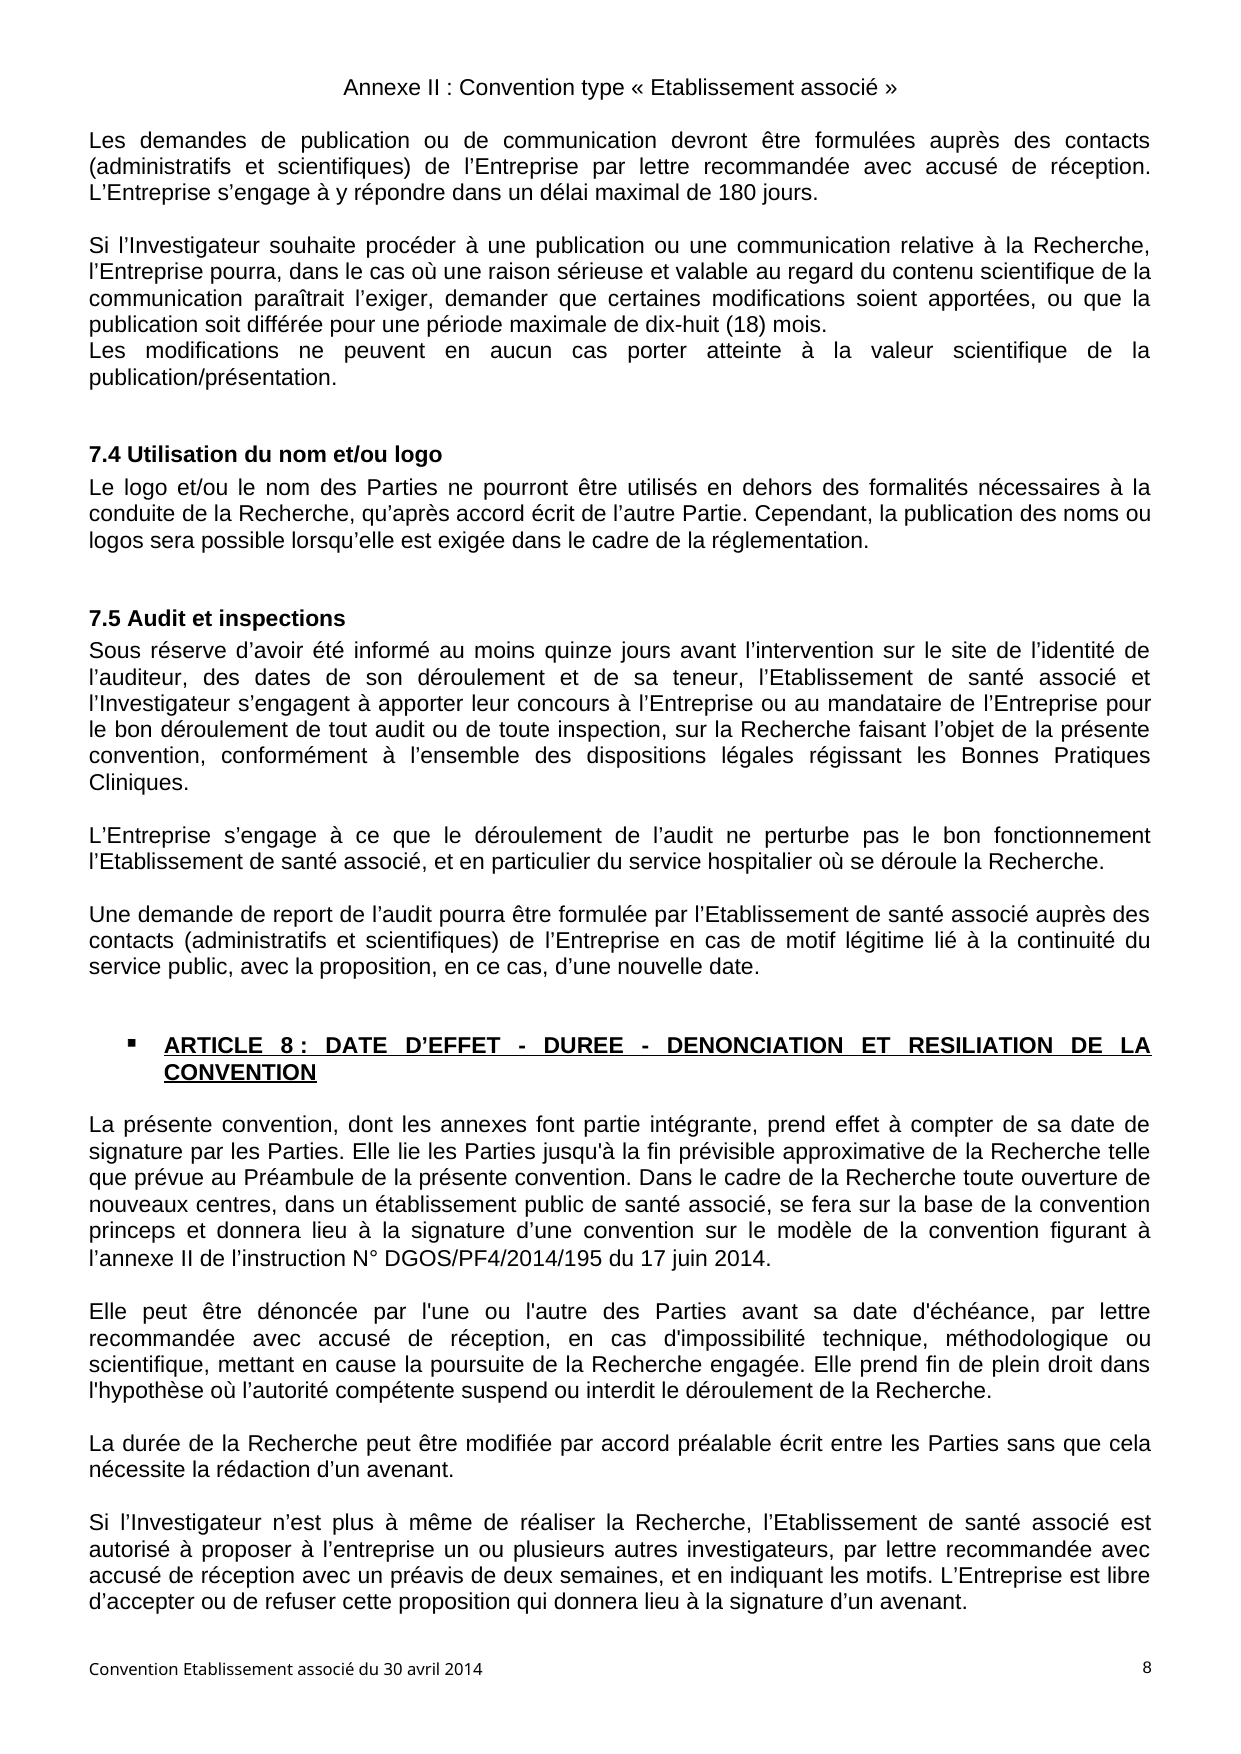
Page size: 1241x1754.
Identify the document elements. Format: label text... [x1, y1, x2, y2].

text Si l’Investigateur n’est plus à même de réaliser la Recherche, l’Etablissement de santé associé est autorisé à proposer à l’entreprise un ou plusieurs autres investigateurs, par lettre recommandée avec accusé de réception avec un préavis de deux semaines, et en indiquant les motifs. L’Entreprise est libre d’accepter ou de refuser cette proposition qui donnera lieu à la signature d’un avenant. [89, 1509, 1152, 1614]
text La présente convention, dont les annexes font partie intégrante, prend effet à compter de sa date de signature par les Parties. Elle lie les Parties jusqu'à la fin prévisible approximative de la Recherche telle que prévue au Préambule de la présente convention. Dans le cadre de la Recherche toute ouverture de nouveaux centres, dans un établissement public de santé associé, se fera sur la base de la convention princeps et donnera lieu à la signature d’une convention sur le modèle de la convention figurant à l’annexe II de l’instruction N° DGOS/PF4/2014/195 du 17 juin 2014. [89, 1111, 1152, 1272]
text Une demande de report de l’audit pourra être formulée par l’Etablissement de santé associé auprès des contacts (administratifs et scientifiques) de l’Entreprise en cas de motif légitime lié à la continuité du service public, avec la proposition, en ce cas, d’une nouvelle date. [89, 901, 1152, 980]
subtitle 7.5 Audit et inspections [89, 604, 1152, 631]
list ARTICLE 8 : DATE D’EFFET - DUREE - DENONCIATION ET RESILIATION DE LA CONVENTION [126, 1032, 1152, 1085]
text Si l’Investigateur souhaite procéder à une publication ou une communication relative à la Recherche, l’Entreprise pourra, dans le cas où une raison sérieuse et valable au regard du contenu scientifique de la communication paraîtrait l’exiger, demander que certaines modifications soient apportées, ou que la publication soit différée pour une période maximale de dix-huit (18) mois. [89, 232, 1152, 337]
text La durée de la Recherche peut être modifiée par accord préalable écrit entre les Parties sans que cela nécessite la rédaction d’un avenant. [89, 1430, 1152, 1483]
subtitle 7.4 Utilisation du nom et/ou logo [89, 441, 1152, 468]
text Les demandes de publication ou de communication devront être formulées auprès des contacts (administratifs et scientifiques) de l’Entreprise par lettre recommandée avec accusé de réception. L’Entreprise s’engage à y répondre dans un délai maximal de 180 jours. [89, 127, 1152, 206]
text Elle peut être dénoncée par l'une ou l'autre des Parties avant sa date d'échéance, par lettre recommandée avec accusé de réception, en cas d'impossibilité technique, méthodologique ou scientifique, mettant en cause la poursuite de la Recherche engagée. Elle prend fin de plein droit dans l'hypothèse où l’autorité compétente suspend ou interdit le déroulement de la Recherche. [89, 1298, 1152, 1404]
text Le logo et/ou le nom des Parties ne pourront être utilisés en dehors des formalités nécessaires à la conduite de la Recherche, qu’après accord écrit de l’autre Partie. Cependant, la publication des noms ou logos sera possible lorsqu’elle est exigée dans le cadre de la réglementation. [89, 474, 1152, 553]
text Les modifications ne peuvent en aucun cas porter atteinte à la valeur scientifique de la publication/présentation. [89, 337, 1152, 390]
text L’Entreprise s’engage à ce que le déroulement de l’audit ne perturbe pas le bon fonctionnement l’Etablissement de santé associé, et en particulier du service hospitalier où se déroule la Recherche. [89, 822, 1152, 874]
text Sous réserve d’avoir été informé au moins quinze jours avant l’intervention sur le site de l’identité de l’auditeur, des dates de son déroulement et de sa teneur, l’Etablissement de santé associé et l’Investigateur s’engagent à apporter leur concours à l’Entreprise ou au mandataire de l’Entreprise pour le bon déroulement de tout audit ou de toute inspection, sur la Recherche faisant l’objet de la présente convention, conformément à l’ensemble des dispositions légales régissant les Bonnes Pratiques Cliniques. [89, 637, 1152, 795]
